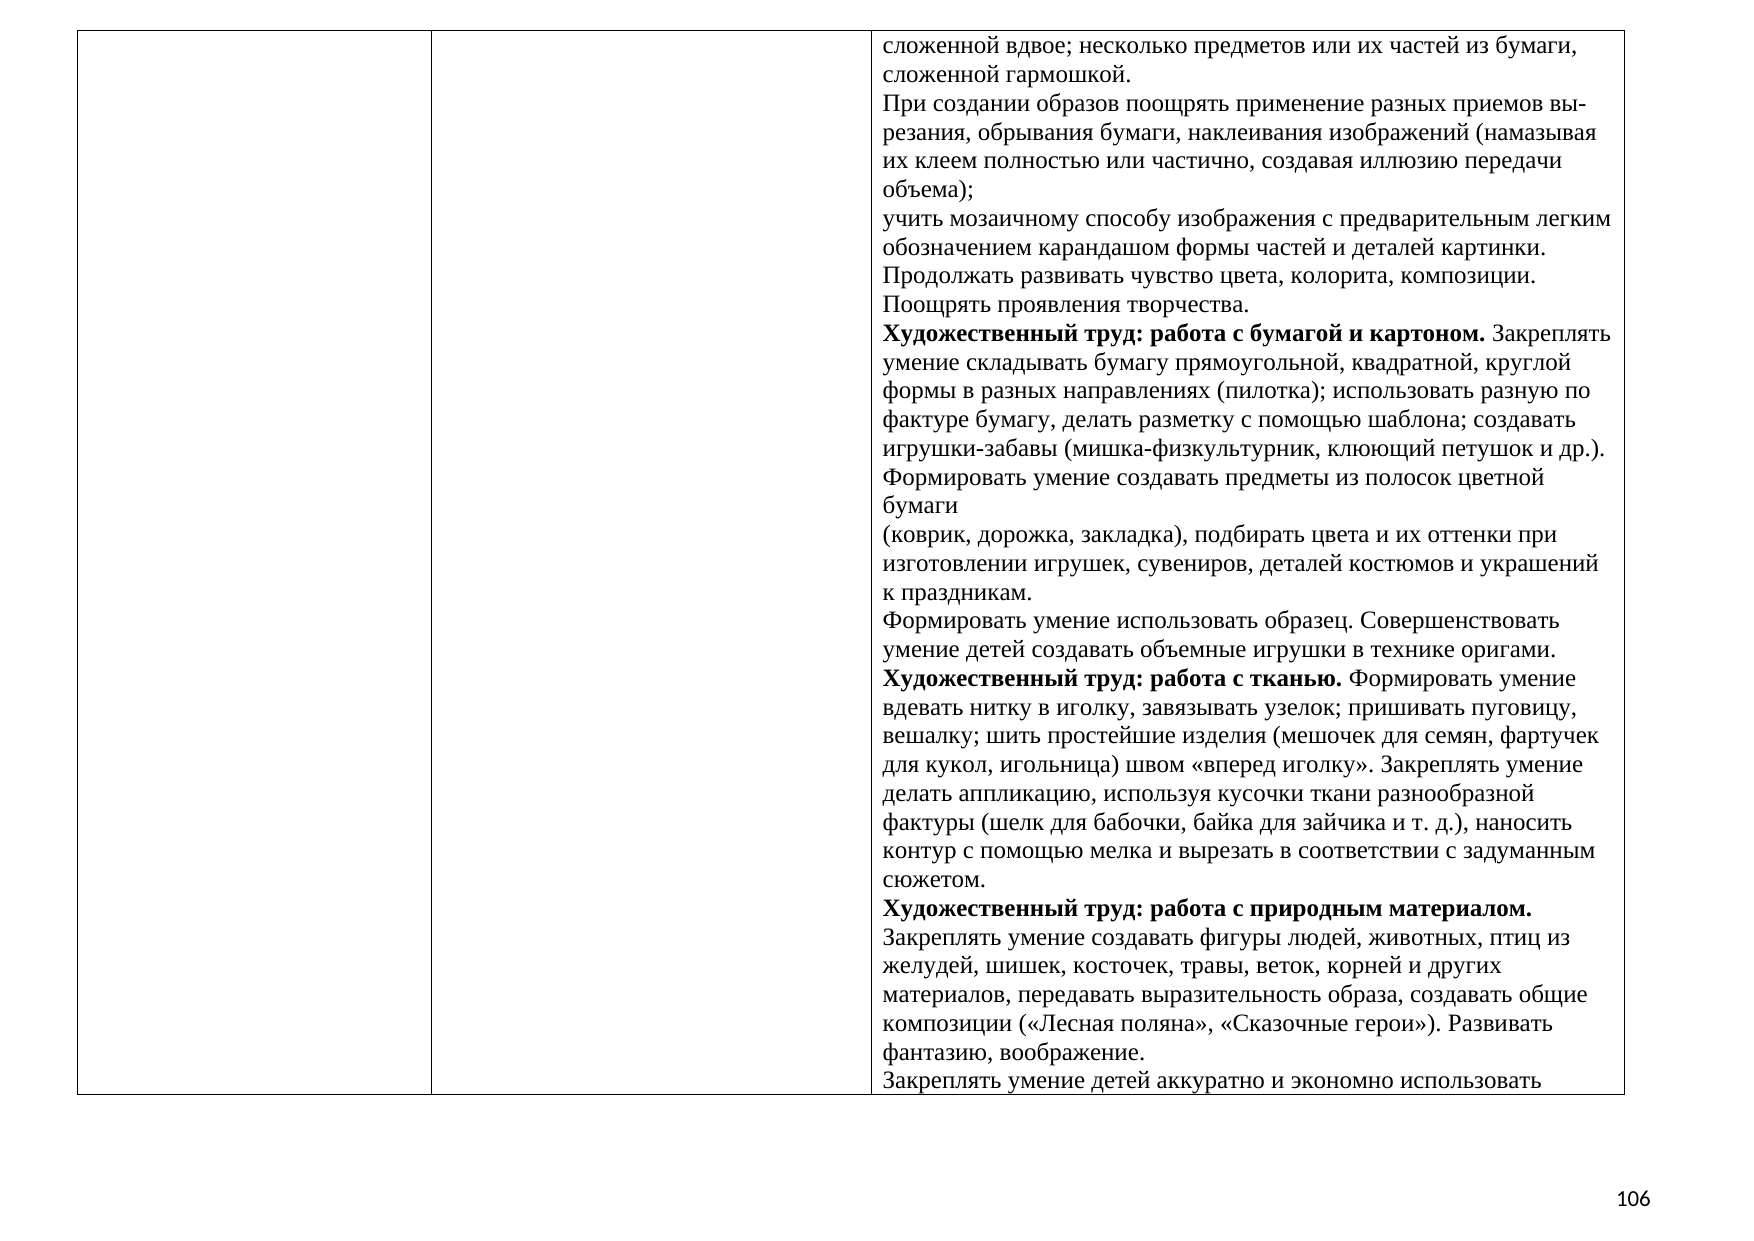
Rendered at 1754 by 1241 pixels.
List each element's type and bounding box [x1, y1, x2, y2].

table_cell [432, 31, 871, 1094]
table_cell [78, 31, 431, 1094]
table_cell [872, 31, 1624, 1094]
